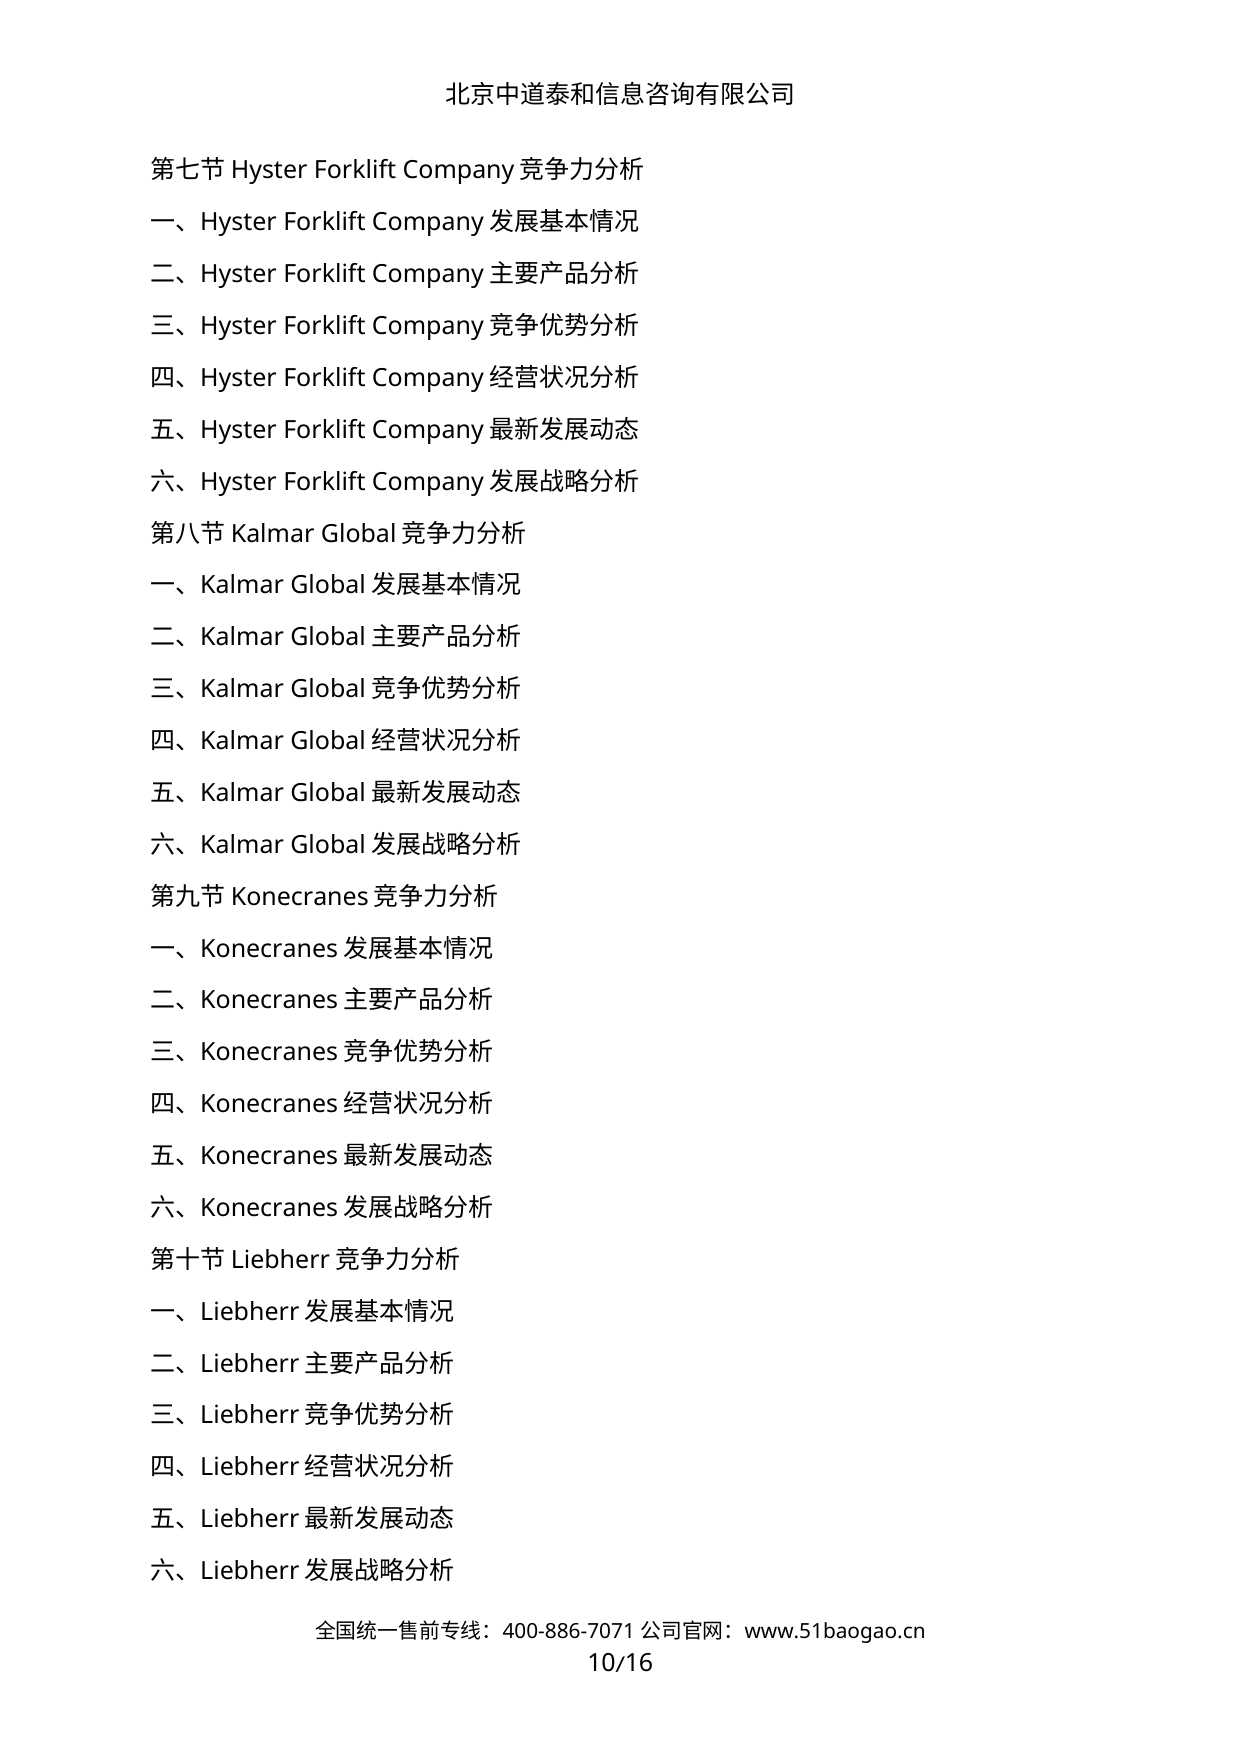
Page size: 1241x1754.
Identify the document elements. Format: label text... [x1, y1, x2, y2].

text 三、Konecranes竞争优势分析 [150, 1032, 1090, 1068]
text 五、Liebherr最新发展动态 [150, 1499, 1090, 1535]
text 第九节 Konecranes竞争力分析 [150, 876, 1090, 912]
text 第七节 Hyster Forklift Company竞争力分析 [150, 150, 1090, 186]
text 三、Kalmar Global竞争优势分析 [150, 669, 1090, 705]
text 二、Kalmar Global主要产品分析 [150, 617, 1090, 653]
text 六、Kalmar Global发展战略分析 [150, 824, 1090, 861]
text 一、Konecranes发展基本情况 [150, 928, 1090, 964]
text 四、Konecranes经营状况分析 [150, 1084, 1090, 1120]
text 三、Liebherr竞争优势分析 [150, 1395, 1090, 1431]
text 一、Liebherr发展基本情况 [150, 1291, 1090, 1327]
text 五、Kalmar Global最新发展动态 [150, 772, 1090, 809]
text 五、Konecranes最新发展动态 [150, 1136, 1090, 1172]
text 四、Liebherr经营状况分析 [150, 1447, 1090, 1483]
text 五、Hyster Forklift Company最新发展动态 [150, 409, 1090, 446]
text 四、Hyster Forklift Company经营状况分析 [150, 357, 1090, 394]
text 一、Hyster Forklift Company发展基本情况 [150, 202, 1090, 238]
text 六、Hyster Forklift Company发展战略分析 [150, 461, 1090, 497]
text 二、Konecranes主要产品分析 [150, 980, 1090, 1016]
text 一、Kalmar Global发展基本情况 [150, 565, 1090, 601]
text 六、Konecranes发展战略分析 [150, 1187, 1090, 1224]
text 三、Hyster Forklift Company竞争优势分析 [150, 306, 1090, 342]
text 四、Kalmar Global经营状况分析 [150, 721, 1090, 757]
text 六、Liebherr发展战略分析 [150, 1551, 1090, 1587]
text 二、Hyster Forklift Company主要产品分析 [150, 254, 1090, 290]
text 第八节 Kalmar Global竞争力分析 [150, 513, 1090, 549]
text 二、Liebherr主要产品分析 [150, 1343, 1090, 1379]
text 第十节 Liebherr竞争力分析 [150, 1239, 1090, 1276]
